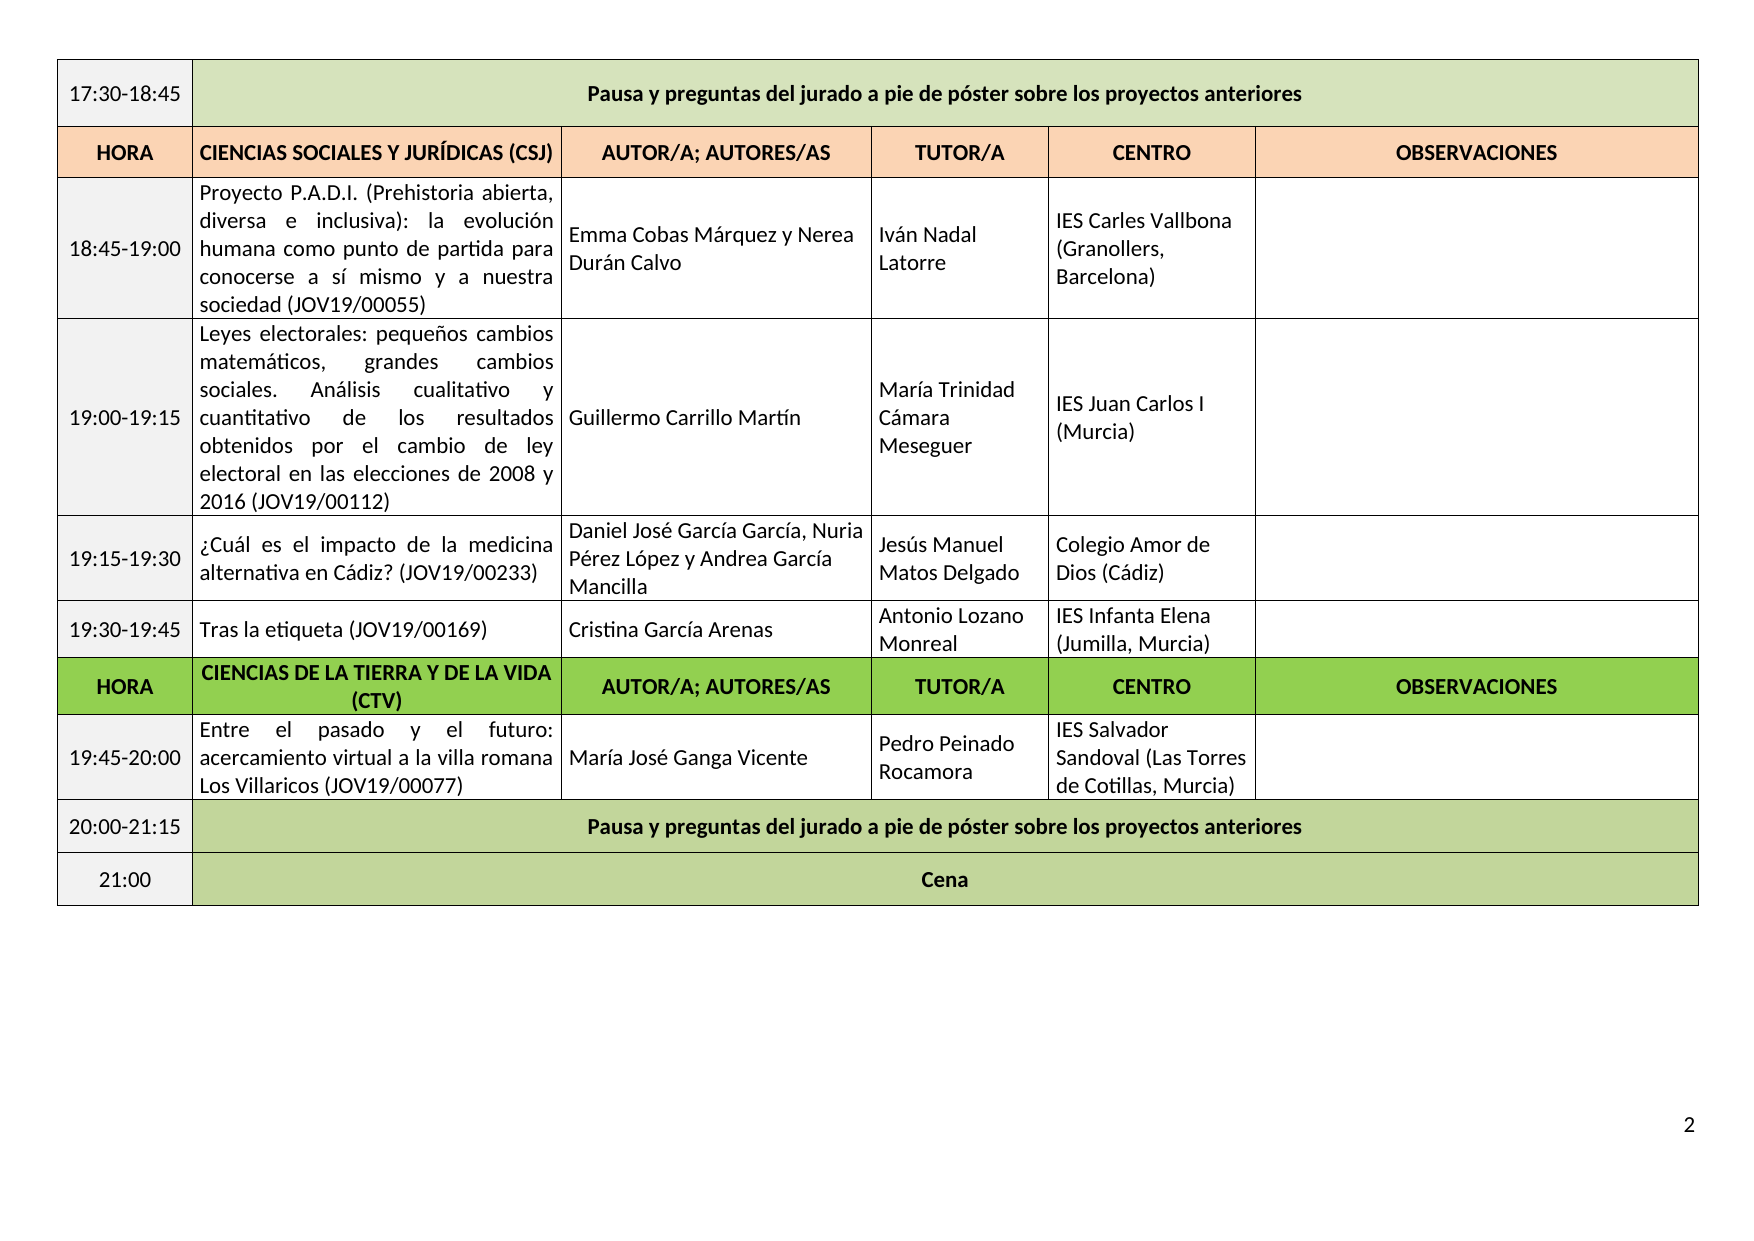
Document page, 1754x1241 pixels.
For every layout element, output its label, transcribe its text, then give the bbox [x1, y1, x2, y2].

table_cell [1256, 319, 1698, 515]
table_cell 17:30-18:45 [58, 60, 192, 126]
table_cell Pausa y preguntas del jurado a pie de póster sobre los proyectos anteriores [193, 60, 1698, 126]
table_cell [1256, 601, 1698, 657]
table_cell Guillermo Carrillo Martín [562, 319, 871, 515]
table_cell OBSERVACIONES [1256, 127, 1698, 177]
table_cell [1256, 178, 1698, 318]
table_cell IES Carles Vallbona (Granollers, Barcelona) [1049, 178, 1255, 318]
table_cell Entre el pasado y el futuro: acercamiento virtual a la villa romana Los Villaricos (JOV19/00077) [193, 715, 561, 799]
table_cell 21:00 [58, 853, 192, 905]
table_cell TUTOR/A [872, 658, 1048, 714]
table_cell Leyes electorales: pequeños cambios matemáticos, grandes cambios sociales. Análisis cualitativo y cuantitativo de los resultados obtenidos por el cambio de ley electoral en las elecciones de 2008 y 2016 (JOV19/00112) [193, 319, 561, 515]
table_cell CIENCIAS SOCIALES Y JURÍDICAS (CSJ) [193, 127, 561, 177]
table_cell [1256, 516, 1698, 600]
table_cell María José Ganga Vicente [562, 715, 871, 799]
table_cell Pedro Peinado Rocamora [872, 715, 1048, 799]
table_cell TUTOR/A [872, 127, 1048, 177]
table_cell IES Infanta Elena (Jumilla, Murcia) [1049, 601, 1255, 657]
table_cell CIENCIAS DE LA TIERRA Y DE LA VIDA (CTV) [193, 658, 561, 714]
table_cell Pausa y preguntas del jurado a pie de póster sobre los proyectos anteriores [193, 800, 1698, 852]
table_cell Antonio Lozano Monreal [872, 601, 1048, 657]
table_cell 19:15-19:30 [58, 516, 192, 600]
table_cell AUTOR/A; AUTORES/AS [562, 127, 871, 177]
table_cell Daniel José García García, Nuria Pérez López y Andrea García Mancilla [562, 516, 871, 600]
table_cell HORA [58, 658, 192, 714]
table_cell 19:45-20:00 [58, 715, 192, 799]
table_cell Emma Cobas Márquez y Nerea Durán Calvo [562, 178, 871, 318]
table_cell 19:00-19:15 [58, 319, 192, 515]
table_cell CENTRO [1049, 127, 1255, 177]
table_cell CENTRO [1049, 658, 1255, 714]
table_cell AUTOR/A; AUTORES/AS [562, 658, 871, 714]
table_cell Tras la etiqueta (JOV19/00169) [193, 601, 561, 657]
table_cell [1256, 715, 1698, 799]
table_cell Cena [193, 853, 1698, 905]
table_cell Cristina García Arenas [562, 601, 871, 657]
table_cell María Trinidad Cámara Meseguer [872, 319, 1048, 515]
table_cell Iván Nadal Latorre [872, 178, 1048, 318]
table_cell IES Salvador Sandoval (Las Torres de Cotillas, Murcia) [1049, 715, 1255, 799]
table_cell Proyecto P.A.D.I. (Prehistoria abierta, diversa e inclusiva): la evolución humana como punto de partida para conocerse a sí mismo y a nuestra sociedad (JOV19/00055) [193, 178, 561, 318]
table_cell ¿Cuál es el impacto de la medicina alternativa en Cádiz? (JOV19/00233) [193, 516, 561, 600]
table_cell 20:00-21:15 [58, 800, 192, 852]
table_cell Jesús Manuel Matos Delgado [872, 516, 1048, 600]
table_cell OBSERVACIONES [1256, 658, 1698, 714]
table_cell IES Juan Carlos I (Murcia) [1049, 319, 1255, 515]
table_cell 19:30-19:45 [58, 601, 192, 657]
table_cell HORA [58, 127, 192, 177]
table_cell Colegio Amor de Dios (Cádiz) [1049, 516, 1255, 600]
table_cell 18:45-19:00 [58, 178, 192, 318]
